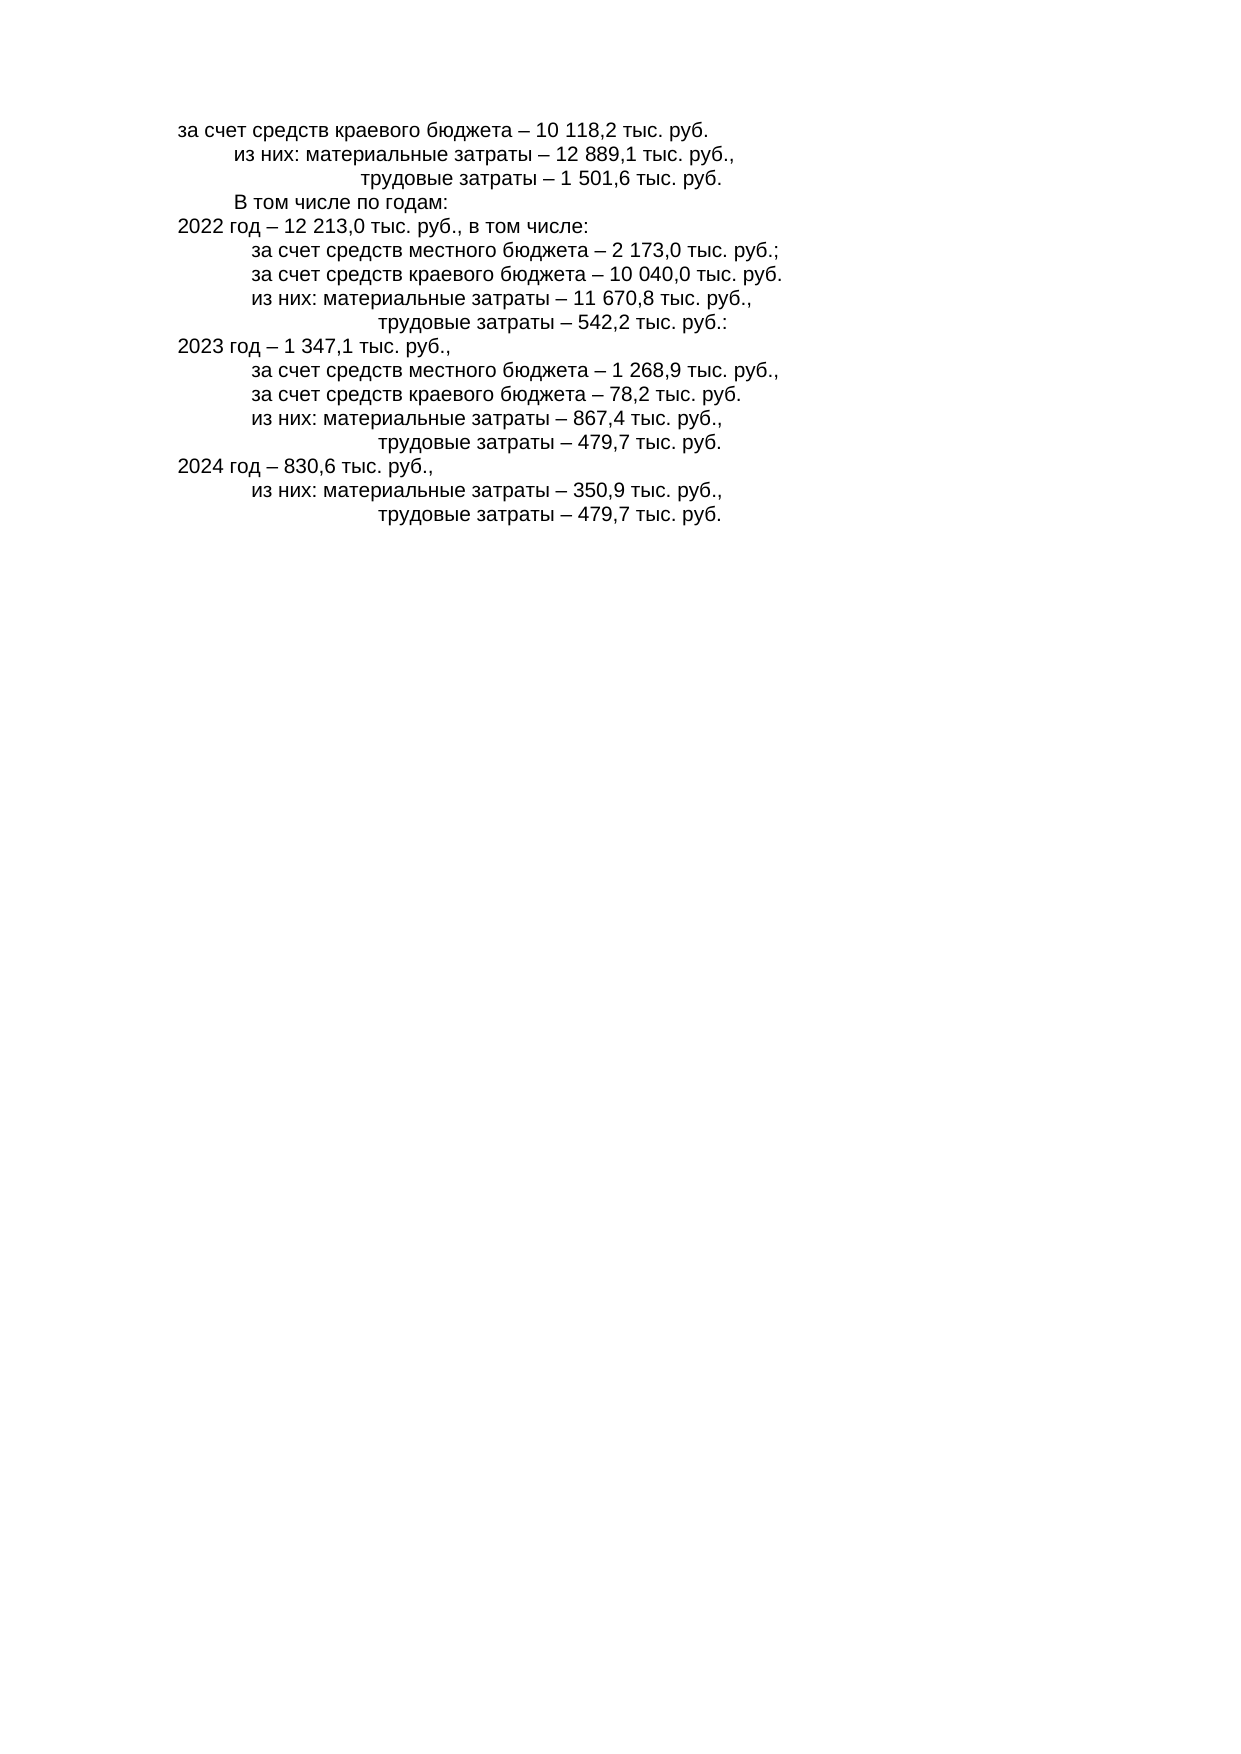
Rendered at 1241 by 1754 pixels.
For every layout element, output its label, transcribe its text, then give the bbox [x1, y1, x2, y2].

text трудовые затраты – 1 501,6 тыс. руб. [177, 166, 1152, 190]
text за счет средств краевого бюджета – 10 118,2 тыс. руб. [177, 118, 1152, 142]
text за счет средств краевого бюджета – 10 040,0 тыс. руб. [177, 262, 1152, 286]
text трудовые затраты – 479,7 тыс. руб. [177, 501, 1152, 525]
text за счет средств краевого бюджета – 78,2 тыс. руб. [177, 382, 1152, 406]
text за счет средств местного бюджета – 1 268,9 тыс. руб., [177, 358, 1152, 382]
text В том числе по годам: [177, 190, 1152, 214]
text 2022 год – 12 213,0 тыс. руб., в том числе: [177, 214, 1152, 238]
text из них: материальные затраты – 11 670,8 тыс. руб., [177, 286, 1152, 310]
text 2024 год – 830,6 тыс. руб., [177, 453, 1152, 477]
text трудовые затраты – 542,2 тыс. руб.: [177, 310, 1152, 334]
text трудовые затраты – 479,7 тыс. руб. [177, 429, 1152, 453]
text за счет средств местного бюджета – 2 173,0 тыс. руб.; [177, 238, 1152, 262]
text из них: материальные затраты – 12 889,1 тыс. руб., [177, 142, 1152, 166]
text из них: материальные затраты – 867,4 тыс. руб., [177, 406, 1152, 429]
text 2023 год – 1 347,1 тыс. руб., [177, 334, 1152, 358]
text из них: материальные затраты – 350,9 тыс. руб., [177, 477, 1152, 501]
